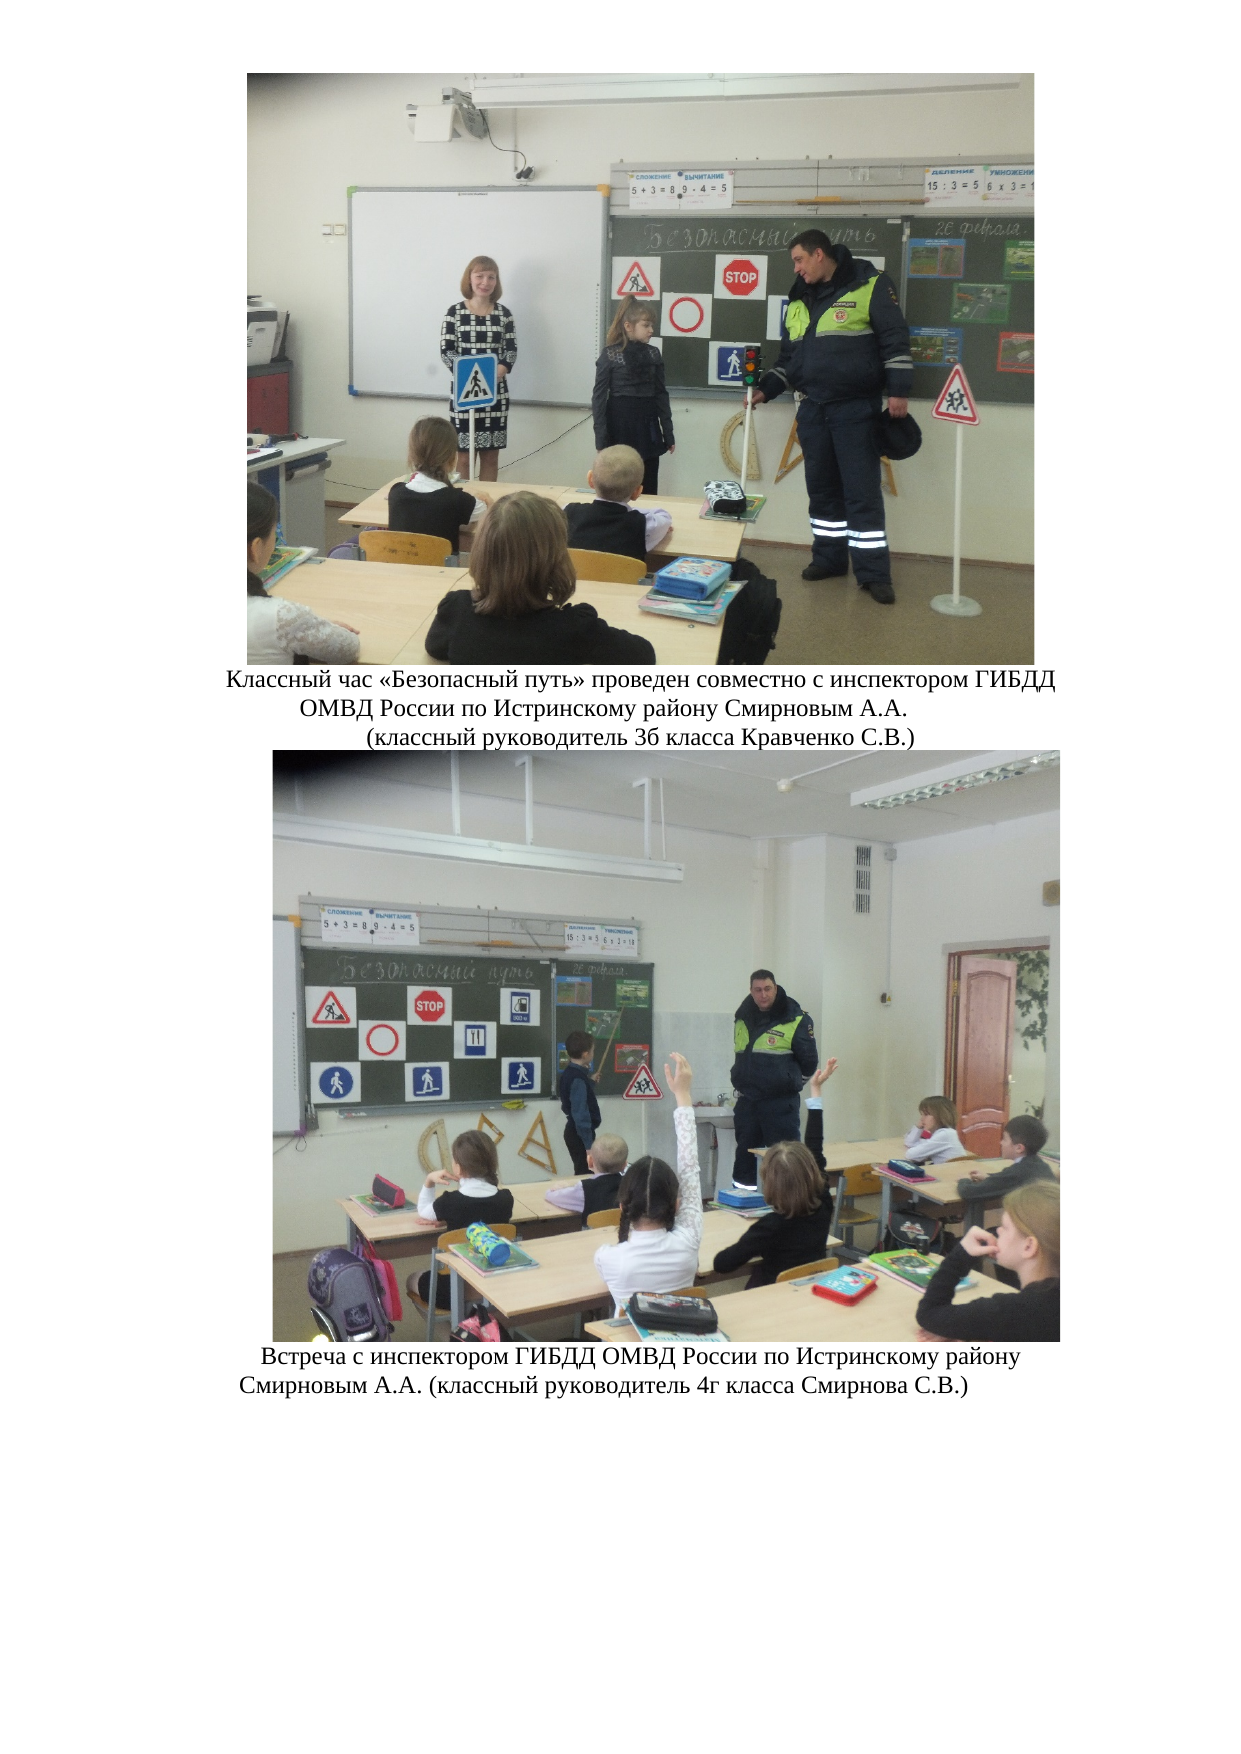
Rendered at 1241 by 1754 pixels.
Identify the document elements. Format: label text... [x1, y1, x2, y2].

title (классный руководитель 3б класса Кравченко С.В.) [148, 722, 1060, 751]
title Классный час «Безопасный путь» проведен совместно с инспектором ГИБДД ОМВД России по Истринскому району Смирновым А.А. [148, 664, 1060, 722]
picture [247, 73, 1035, 665]
title Встреча с инспектором ГИБДД ОМВД России по Истринскому району Смирновым А.А. (классный руководитель 4г класса Смирнова С.В.) [148, 1341, 1060, 1399]
picture [272, 750, 1060, 1342]
